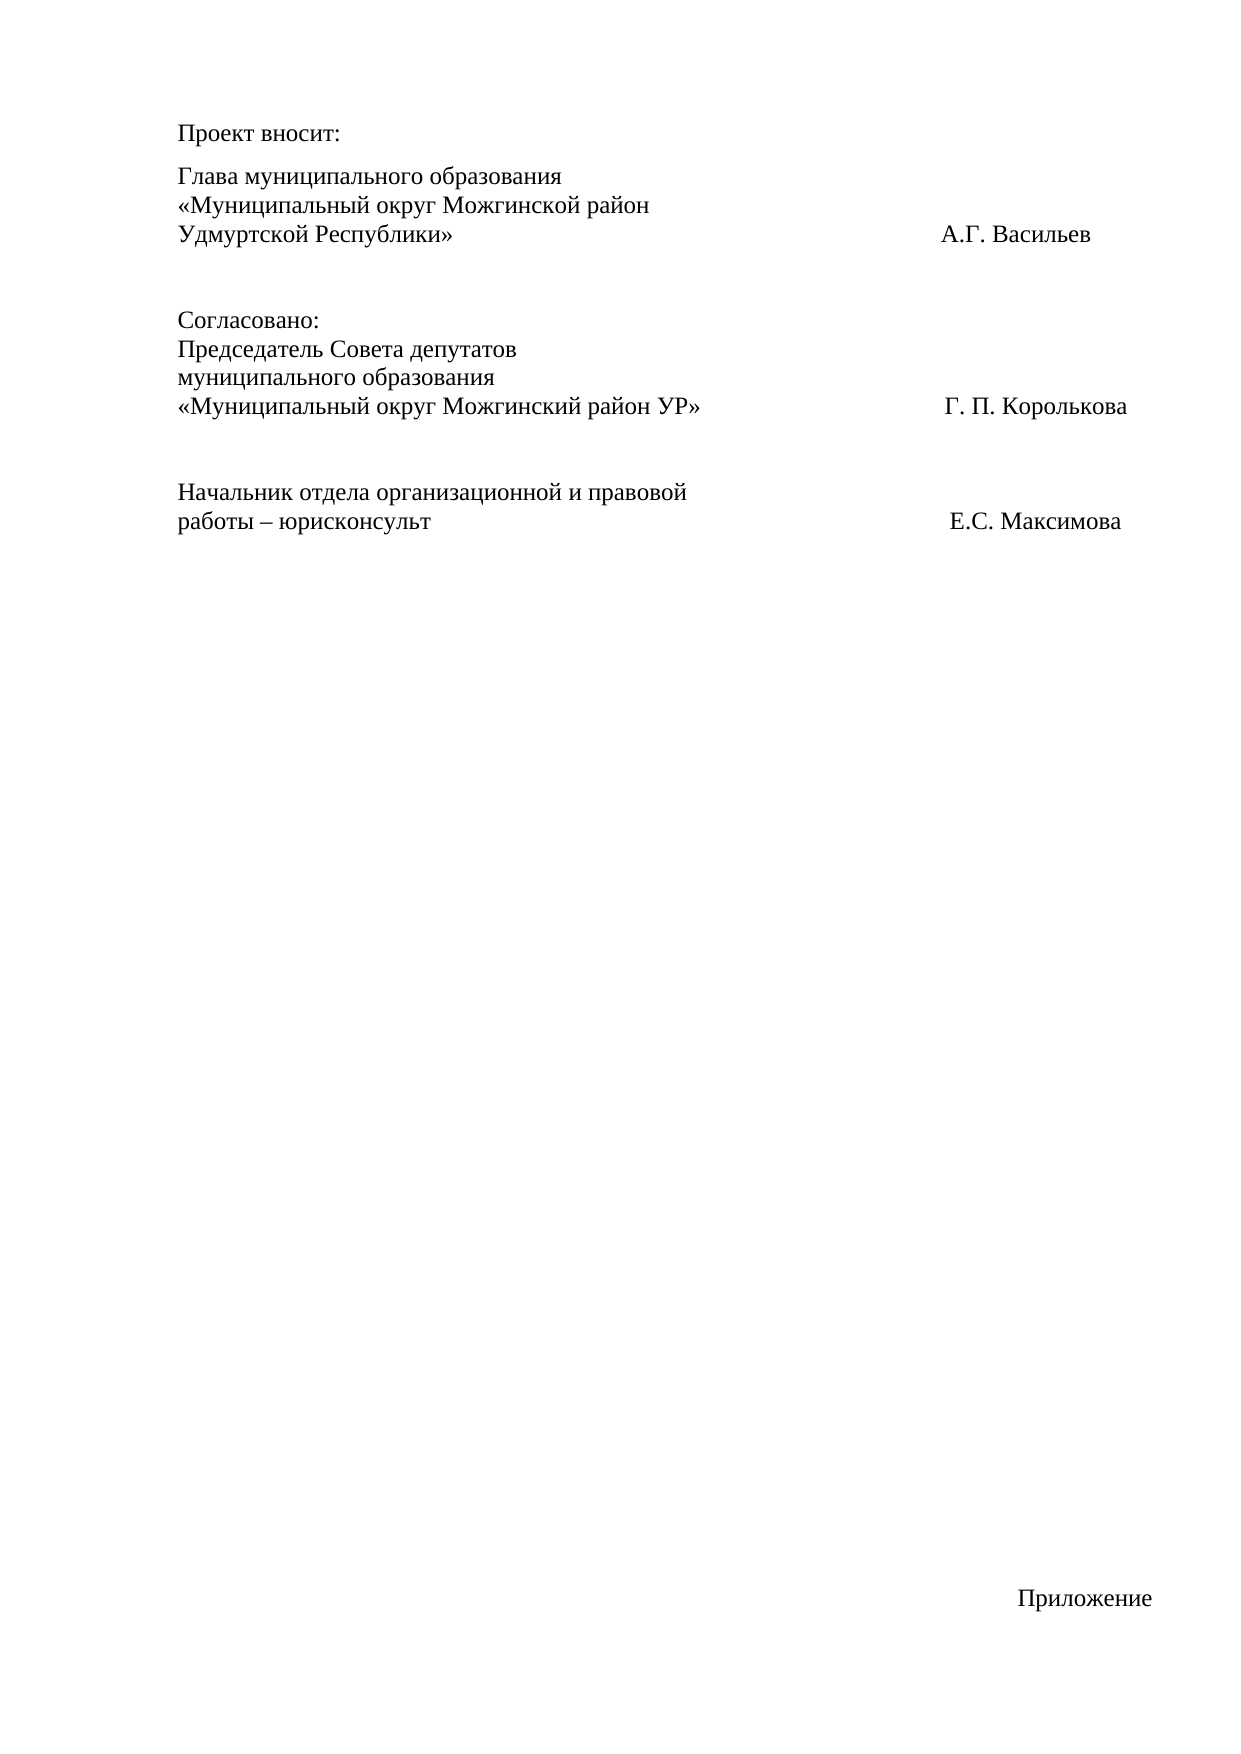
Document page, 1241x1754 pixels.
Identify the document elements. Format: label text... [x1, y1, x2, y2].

text «Муниципальный округ Можгинской район [177, 190, 1152, 219]
text Глава муниципального образования [177, 161, 1152, 190]
text Председатель Совета депутатов [177, 334, 1152, 362]
text Согласовано: [177, 305, 1152, 334]
text работы – юрисконсульт Е.С. Максимова [177, 506, 1152, 535]
text Приложение [140, 1583, 1152, 1612]
text «Муниципальный округ Можгинский район УР» Г. П. Королькова [177, 391, 1152, 420]
text Начальник отдела организационной и правовой [177, 477, 1152, 506]
text Проект вносит: [177, 118, 1152, 147]
text Удмуртской Республики» А.Г. Васильев [177, 219, 1152, 247]
text муниципального образования [177, 362, 1152, 391]
